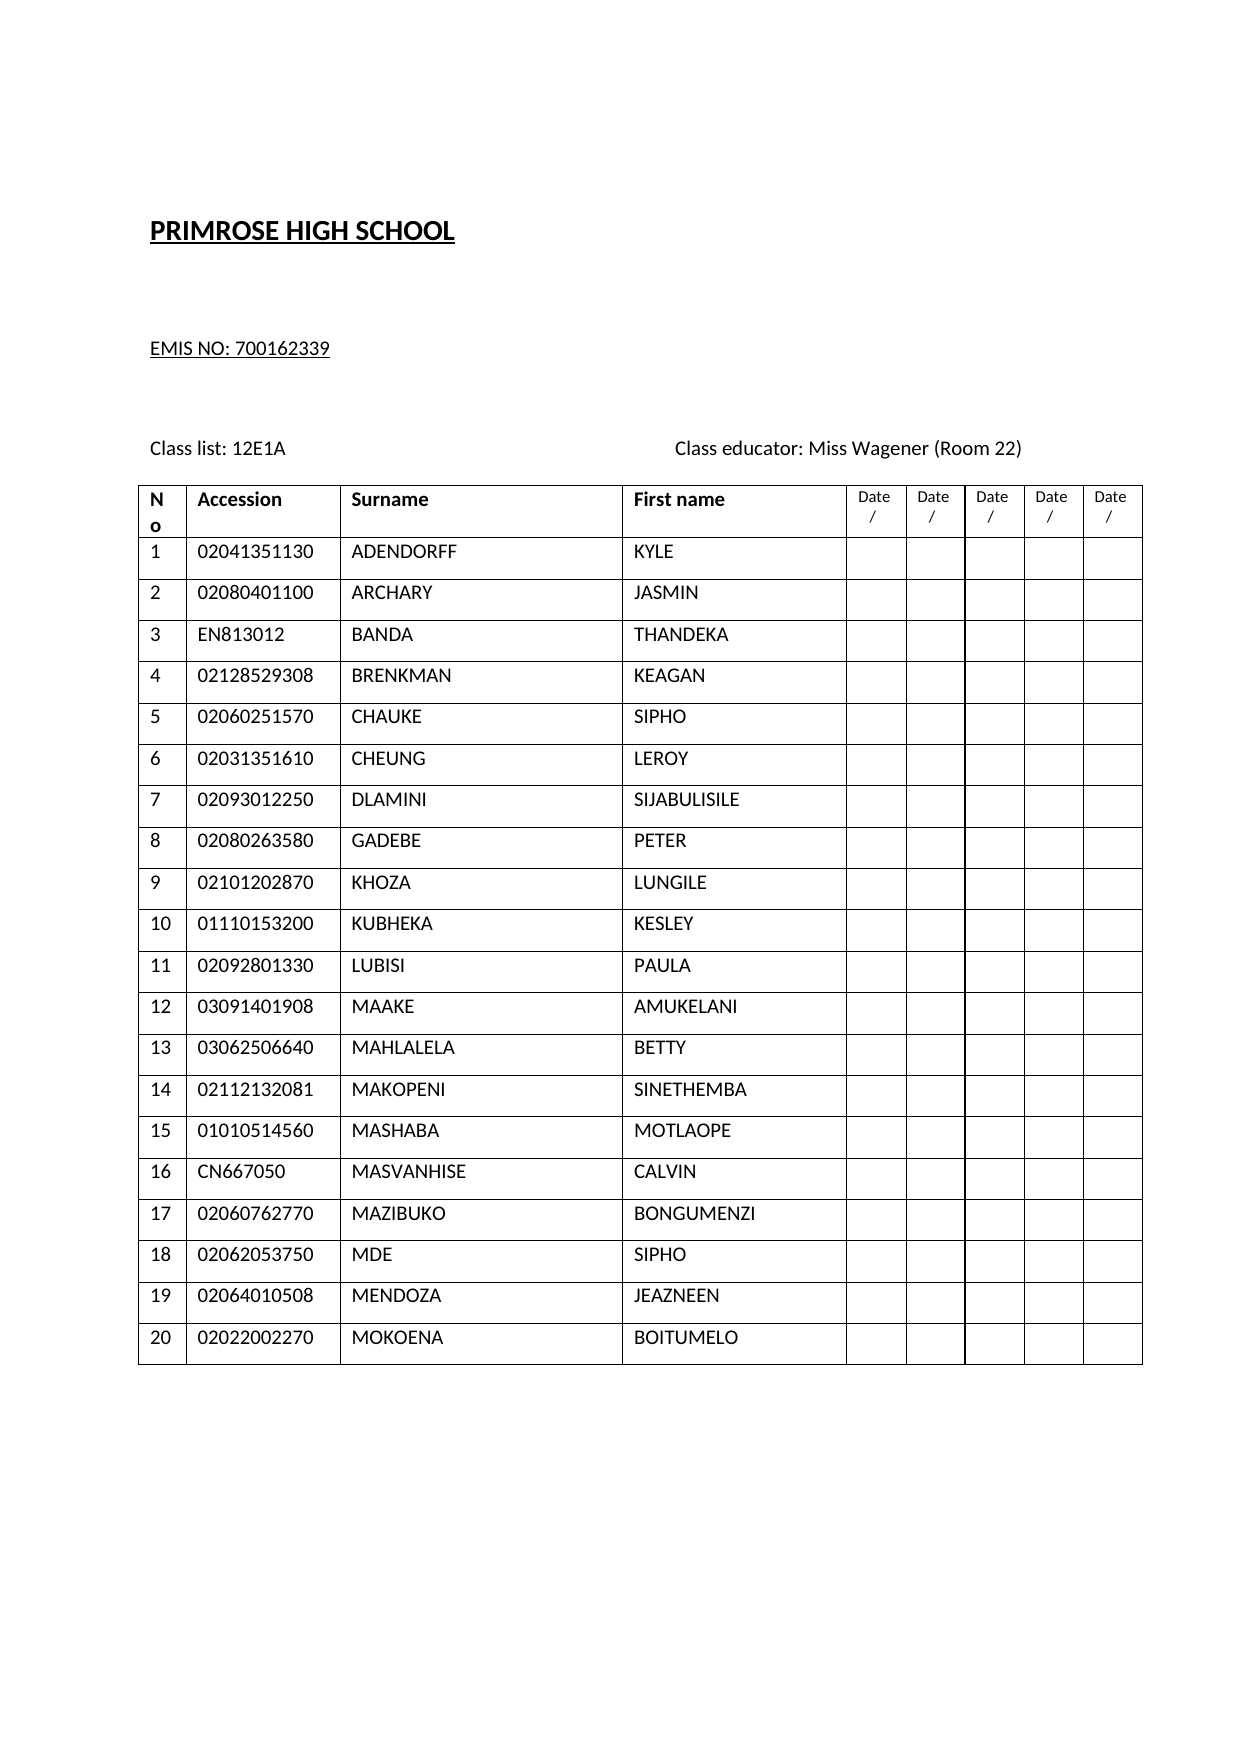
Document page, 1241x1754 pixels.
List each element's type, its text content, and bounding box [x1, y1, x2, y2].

table_cell PAULA [623, 952, 846, 992]
table_cell CHAUKE [341, 704, 622, 744]
table_cell [1025, 580, 1083, 620]
table_cell MENDOZA [341, 1283, 622, 1323]
table_cell [1025, 1035, 1083, 1075]
table_cell [907, 828, 964, 868]
table_cell 02101202870 [187, 869, 340, 909]
table_cell 02080263580 [187, 828, 340, 868]
table_cell [1025, 952, 1083, 992]
table_cell 4 [139, 662, 186, 703]
table_cell THANDEKA [623, 621, 846, 661]
table_cell [847, 662, 906, 703]
table_header Date / [1084, 486, 1142, 537]
table_cell [1025, 1076, 1083, 1116]
table_cell [847, 1035, 906, 1075]
table_cell [966, 952, 1024, 992]
table_cell [907, 745, 964, 785]
table_cell 02112132081 [187, 1076, 340, 1116]
table_cell [907, 1159, 964, 1199]
table_cell [907, 662, 964, 703]
table_cell [966, 1117, 1024, 1157]
table_cell [847, 1159, 906, 1199]
table_cell [966, 1283, 1024, 1323]
table_cell [847, 621, 906, 661]
table_cell 16 [139, 1159, 186, 1199]
table_cell 02093012250 [187, 786, 340, 827]
table_cell 18 [139, 1241, 186, 1282]
table_cell [1025, 869, 1083, 909]
table_cell EN813012 [187, 621, 340, 661]
table_cell 3 [139, 621, 186, 661]
table_cell ADENDORFF [341, 538, 622, 578]
table_cell [966, 786, 1024, 827]
table_cell [907, 704, 964, 744]
table_cell MAHLALELA [341, 1035, 622, 1075]
table_cell [966, 745, 1024, 785]
table_cell 02080401100 [187, 580, 340, 620]
table_cell 02062053750 [187, 1241, 340, 1282]
table_cell [966, 993, 1024, 1033]
table_cell KYLE [623, 538, 846, 578]
table_cell 11 [139, 952, 186, 992]
table_cell MAZIBUKO [341, 1200, 622, 1240]
table_cell [1025, 1117, 1083, 1157]
table_cell [1084, 538, 1142, 578]
table_cell [847, 869, 906, 909]
table_cell [966, 662, 1024, 703]
table_cell [907, 580, 964, 620]
table_cell GADEBE [341, 828, 622, 868]
table_cell SIJABULISILE [623, 786, 846, 827]
table_cell 15 [139, 1117, 186, 1157]
table_cell 1 [139, 538, 186, 578]
table_cell [847, 1283, 906, 1323]
table_cell [907, 910, 964, 951]
table_cell [1025, 828, 1083, 868]
table_cell 03062506640 [187, 1035, 340, 1075]
table_cell 02060762770 [187, 1200, 340, 1240]
table_cell [847, 910, 906, 951]
table_cell [1025, 1200, 1083, 1240]
table_cell 5 [139, 704, 186, 744]
table_cell JASMIN [623, 580, 846, 620]
table_cell [966, 828, 1024, 868]
table_cell PETER [623, 828, 846, 868]
table_cell [966, 1159, 1024, 1199]
table_cell [1025, 621, 1083, 661]
table_cell [966, 1035, 1024, 1075]
table_cell [847, 828, 906, 868]
table_cell [1025, 910, 1083, 951]
table_cell [966, 1241, 1024, 1282]
text Class list: 12E1A Class educator: Miss Wagener (Room 22) [150, 435, 1090, 461]
table_cell [847, 580, 906, 620]
table_cell 10 [139, 910, 186, 951]
table_cell [1084, 828, 1142, 868]
table_cell 7 [139, 786, 186, 827]
table_cell [1025, 993, 1083, 1033]
table_cell [966, 538, 1024, 578]
table_cell MAKOPENI [341, 1076, 622, 1116]
table_cell LEROY [623, 745, 846, 785]
table_cell [907, 1117, 964, 1157]
table_cell [907, 869, 964, 909]
table_cell [1084, 621, 1142, 661]
table_cell [1084, 1035, 1142, 1075]
table_header Surname [341, 486, 622, 537]
table_cell MASHABA [341, 1117, 622, 1157]
table_cell [907, 621, 964, 661]
table_cell KEAGAN [623, 662, 846, 703]
table_cell [1084, 1283, 1142, 1323]
table_cell [1084, 869, 1142, 909]
table_cell DLAMINI [341, 786, 622, 827]
table_cell AMUKELANI [623, 993, 846, 1033]
table_cell BRENKMAN [341, 662, 622, 703]
table_cell [1084, 1076, 1142, 1116]
table_cell [1084, 580, 1142, 620]
table_cell [907, 1035, 964, 1075]
table_header Date / [907, 486, 964, 537]
table_cell [1084, 1117, 1142, 1157]
table_cell 02022002270 [187, 1324, 340, 1364]
table_cell [1084, 1159, 1142, 1199]
table_header Accession [187, 486, 340, 537]
table_cell 02060251570 [187, 704, 340, 744]
table_cell [847, 993, 906, 1033]
table_header Date / [847, 486, 906, 537]
text PRIMROSE HIGH SCHOOL [150, 212, 1090, 247]
table_header Date / [966, 486, 1024, 537]
table_cell [907, 1283, 964, 1323]
table_cell MDE [341, 1241, 622, 1282]
table_cell MOKOENA [341, 1324, 622, 1364]
table_header Date / [1025, 486, 1083, 537]
table_cell 02092801330 [187, 952, 340, 992]
table_cell [907, 538, 964, 578]
table_cell [966, 704, 1024, 744]
table_cell 02031351610 [187, 745, 340, 785]
table_cell [966, 1200, 1024, 1240]
table_cell [1084, 662, 1142, 703]
table_cell LUBISI [341, 952, 622, 992]
table_cell 19 [139, 1283, 186, 1323]
table_cell MASVANHISE [341, 1159, 622, 1199]
table_cell KUBHEKA [341, 910, 622, 951]
table_cell [1084, 1324, 1142, 1364]
table_cell [1025, 1324, 1083, 1364]
table_cell 14 [139, 1076, 186, 1116]
table_cell [907, 1241, 964, 1282]
table_cell [1025, 538, 1083, 578]
table_cell [966, 910, 1024, 951]
table_cell 02064010508 [187, 1283, 340, 1323]
table_cell BOITUMELO [623, 1324, 846, 1364]
table_cell [847, 1117, 906, 1157]
table_cell 03091401908 [187, 993, 340, 1033]
table_cell BETTY [623, 1035, 846, 1075]
table_cell CHEUNG [341, 745, 622, 785]
table_cell ARCHARY [341, 580, 622, 620]
table_cell [907, 993, 964, 1033]
table_cell [966, 621, 1024, 661]
table_cell LUNGILE [623, 869, 846, 909]
table_cell 6 [139, 745, 186, 785]
table_header No [139, 486, 186, 537]
table_cell [1084, 1241, 1142, 1282]
table_cell [1025, 662, 1083, 703]
table_cell [907, 786, 964, 827]
table_cell [847, 1200, 906, 1240]
table_cell JEAZNEEN [623, 1283, 846, 1323]
table_cell [1025, 1283, 1083, 1323]
table_cell [847, 704, 906, 744]
table_cell [847, 786, 906, 827]
table_cell 01010514560 [187, 1117, 340, 1157]
table_cell [1084, 1200, 1142, 1240]
table_cell SINETHEMBA [623, 1076, 846, 1116]
text EMIS NO: 700162339 [150, 335, 1090, 361]
table_cell BONGUMENZI [623, 1200, 846, 1240]
table_cell [847, 1324, 906, 1364]
table_cell KESLEY [623, 910, 846, 951]
table_cell 13 [139, 1035, 186, 1075]
table_cell [1025, 786, 1083, 827]
table_cell 9 [139, 869, 186, 909]
table_cell [847, 745, 906, 785]
table_cell [907, 1076, 964, 1116]
table_cell 02128529308 [187, 662, 340, 703]
table_cell 12 [139, 993, 186, 1033]
table_cell KHOZA [341, 869, 622, 909]
table_cell 2 [139, 580, 186, 620]
table_cell MOTLAOPE [623, 1117, 846, 1157]
table_cell [847, 538, 906, 578]
table_cell [1025, 1241, 1083, 1282]
table_cell [907, 952, 964, 992]
table_cell [1025, 745, 1083, 785]
table_cell CALVIN [623, 1159, 846, 1199]
table_cell [1084, 910, 1142, 951]
table_cell [966, 1324, 1024, 1364]
table_cell SIPHO [623, 704, 846, 744]
table_cell 01110153200 [187, 910, 340, 951]
table_cell 02041351130 [187, 538, 340, 578]
table_cell 17 [139, 1200, 186, 1240]
table_cell CN667050 [187, 1159, 340, 1199]
table_cell [966, 869, 1024, 909]
table_cell [966, 580, 1024, 620]
table_cell [1025, 704, 1083, 744]
table_cell [1084, 745, 1142, 785]
table_cell [966, 1076, 1024, 1116]
table_cell [1084, 786, 1142, 827]
table_cell [1084, 704, 1142, 744]
table_cell [1025, 1159, 1083, 1199]
table_cell [907, 1200, 964, 1240]
table_cell MAAKE [341, 993, 622, 1033]
table_header First name [623, 486, 846, 537]
table_cell [847, 1076, 906, 1116]
table_cell [847, 952, 906, 992]
table_cell 8 [139, 828, 186, 868]
table_cell 20 [139, 1324, 186, 1364]
table_cell [1084, 993, 1142, 1033]
table_cell BANDA [341, 621, 622, 661]
table_cell [1084, 952, 1142, 992]
table_cell SIPHO [623, 1241, 846, 1282]
table_cell [907, 1324, 964, 1364]
table_cell [847, 1241, 906, 1282]
